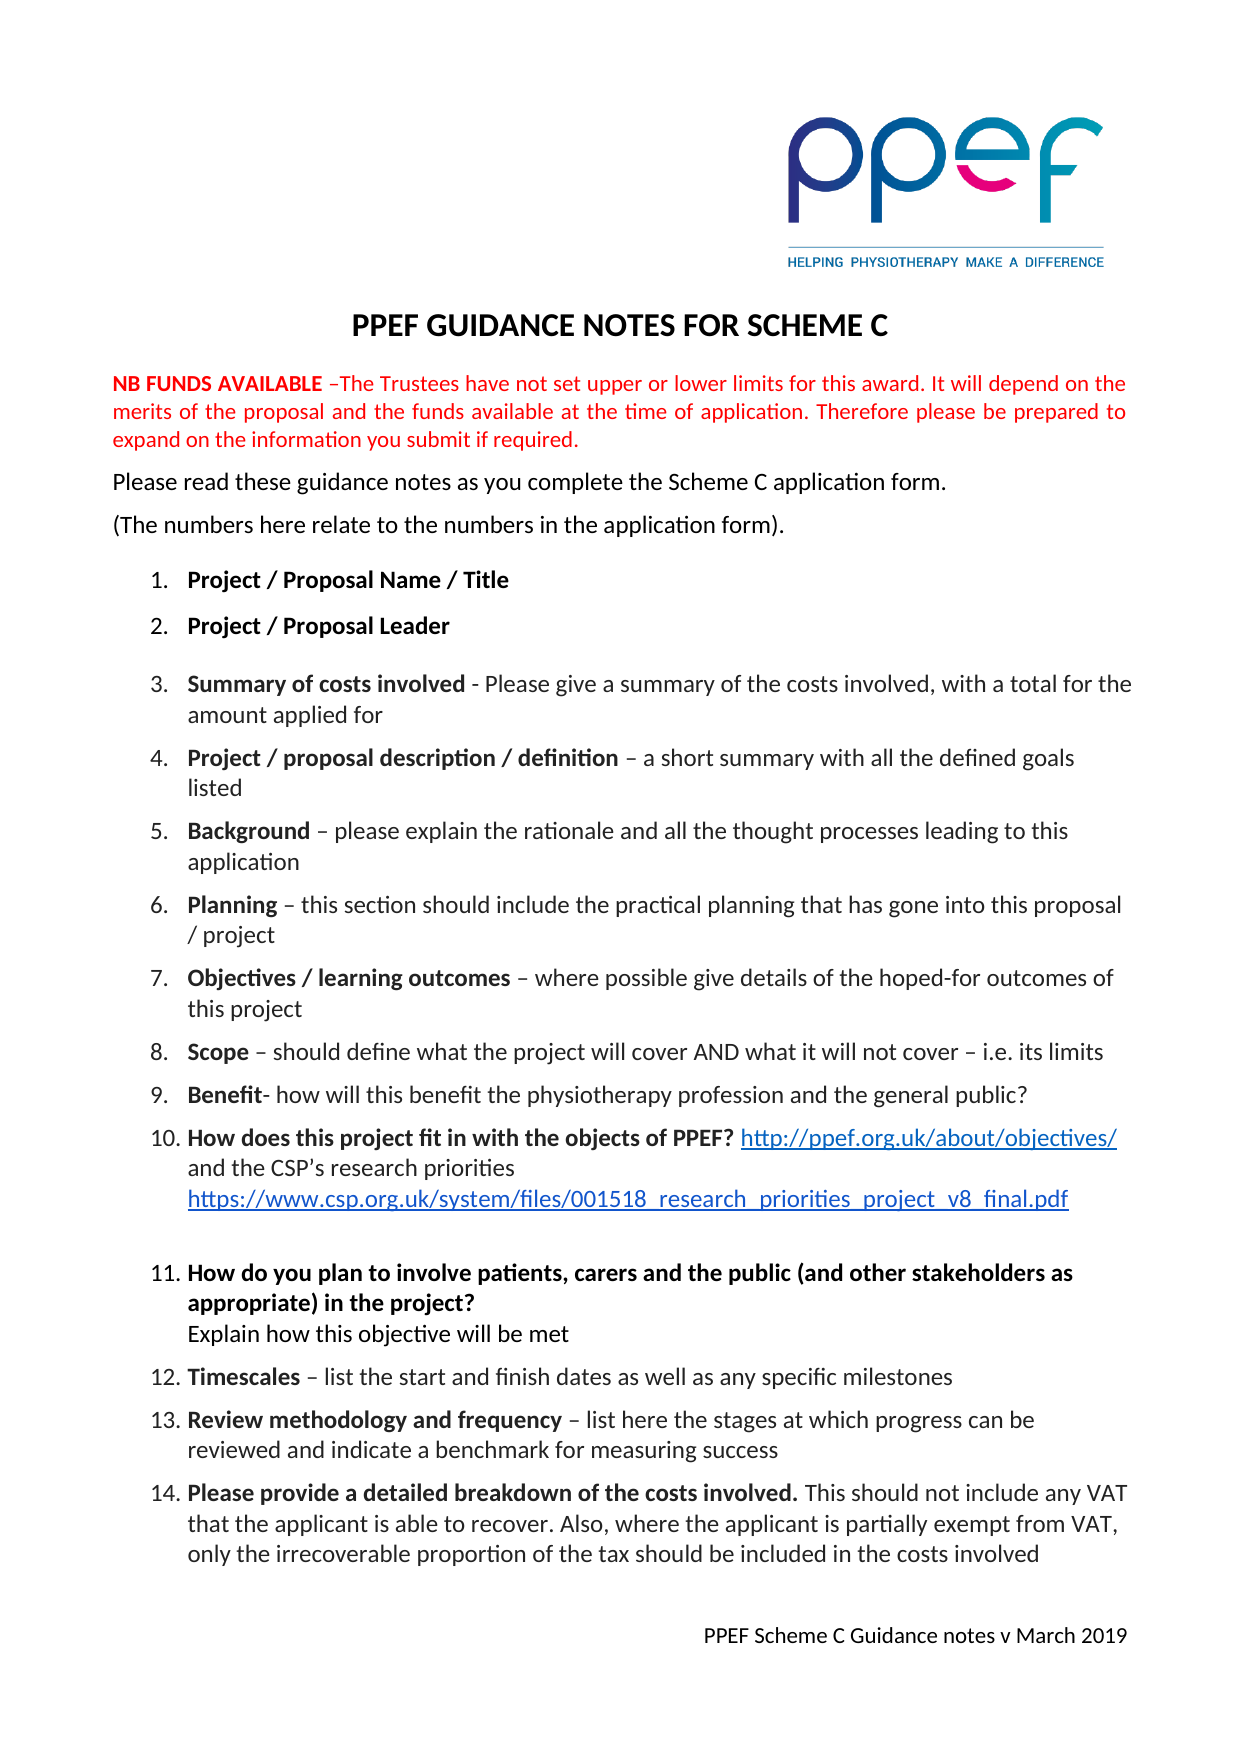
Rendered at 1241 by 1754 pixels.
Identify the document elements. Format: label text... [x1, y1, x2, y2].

picture [762, 105, 1129, 279]
list Background – please explain the rationale and all the thought processes leading to this application [150, 815, 1128, 876]
list Project / Proposal Name / Title [150, 564, 1128, 595]
text PPEF GUIDANCE NOTES FOR SCHEME C [112, 303, 1128, 344]
list Please provide a detailed breakdown of the costs involved. This should not include any VAT that the applicant is able to recover. Also, where the applicant is partially exempt from VAT, only the irrecoverable proportion of the tax should be included in the costs involved [150, 1477, 1128, 1569]
list Project / proposal description / definition – a short summary with all the defined goals listed [150, 742, 1128, 803]
list How does this project fit in with the objects of PPEF? http://ppef.org.uk/about/objectives/ and the CSP’s research priorities https://www.csp.org.uk/system/files/001518_research_priorities_project_v8_final.pdf [150, 1122, 1128, 1214]
list Timescales – list the start and finish dates as well as any specific milestones [150, 1361, 1128, 1391]
text Please read these guidance notes as you complete the Scheme C application form. [112, 466, 1128, 496]
text (The numbers here relate to the numbers in the application form). [112, 509, 1128, 539]
list Review methodology and frequency – list here the stages at which progress can be reviewed and indicate a benchmark for measuring success [150, 1404, 1128, 1465]
list Project / Proposal Leader [150, 610, 1128, 641]
text Explain how this objective will be met [187, 1318, 1128, 1348]
list Benefit- how will this benefit the physiotherapy profession and the general public? [150, 1079, 1128, 1109]
list How do you plan to involve patients, carers and the public (and other stakeholders as appropriate) in the project? [150, 1257, 1128, 1318]
list Planning – this section should include the practical planning that has gone into this proposal / project [150, 889, 1128, 950]
list Scope – should define what the project will cover AND what it will not cover – i.e. its limits [150, 1036, 1128, 1067]
list Summary of costs involved - Please give a summary of the costs involved, with a total for the amount applied for [150, 668, 1146, 729]
list Objectives / learning outcomes – where possible give details of the hoped-for outcomes of this project [150, 962, 1128, 1023]
text NB FUNDS AVAILABLE –The Trustees have not set upper or lower limits for this award. It will depend on the merits of the proposal and the funds available at the time of application. Therefore please be prepared to expand on the information you submit if required. [112, 369, 1128, 453]
